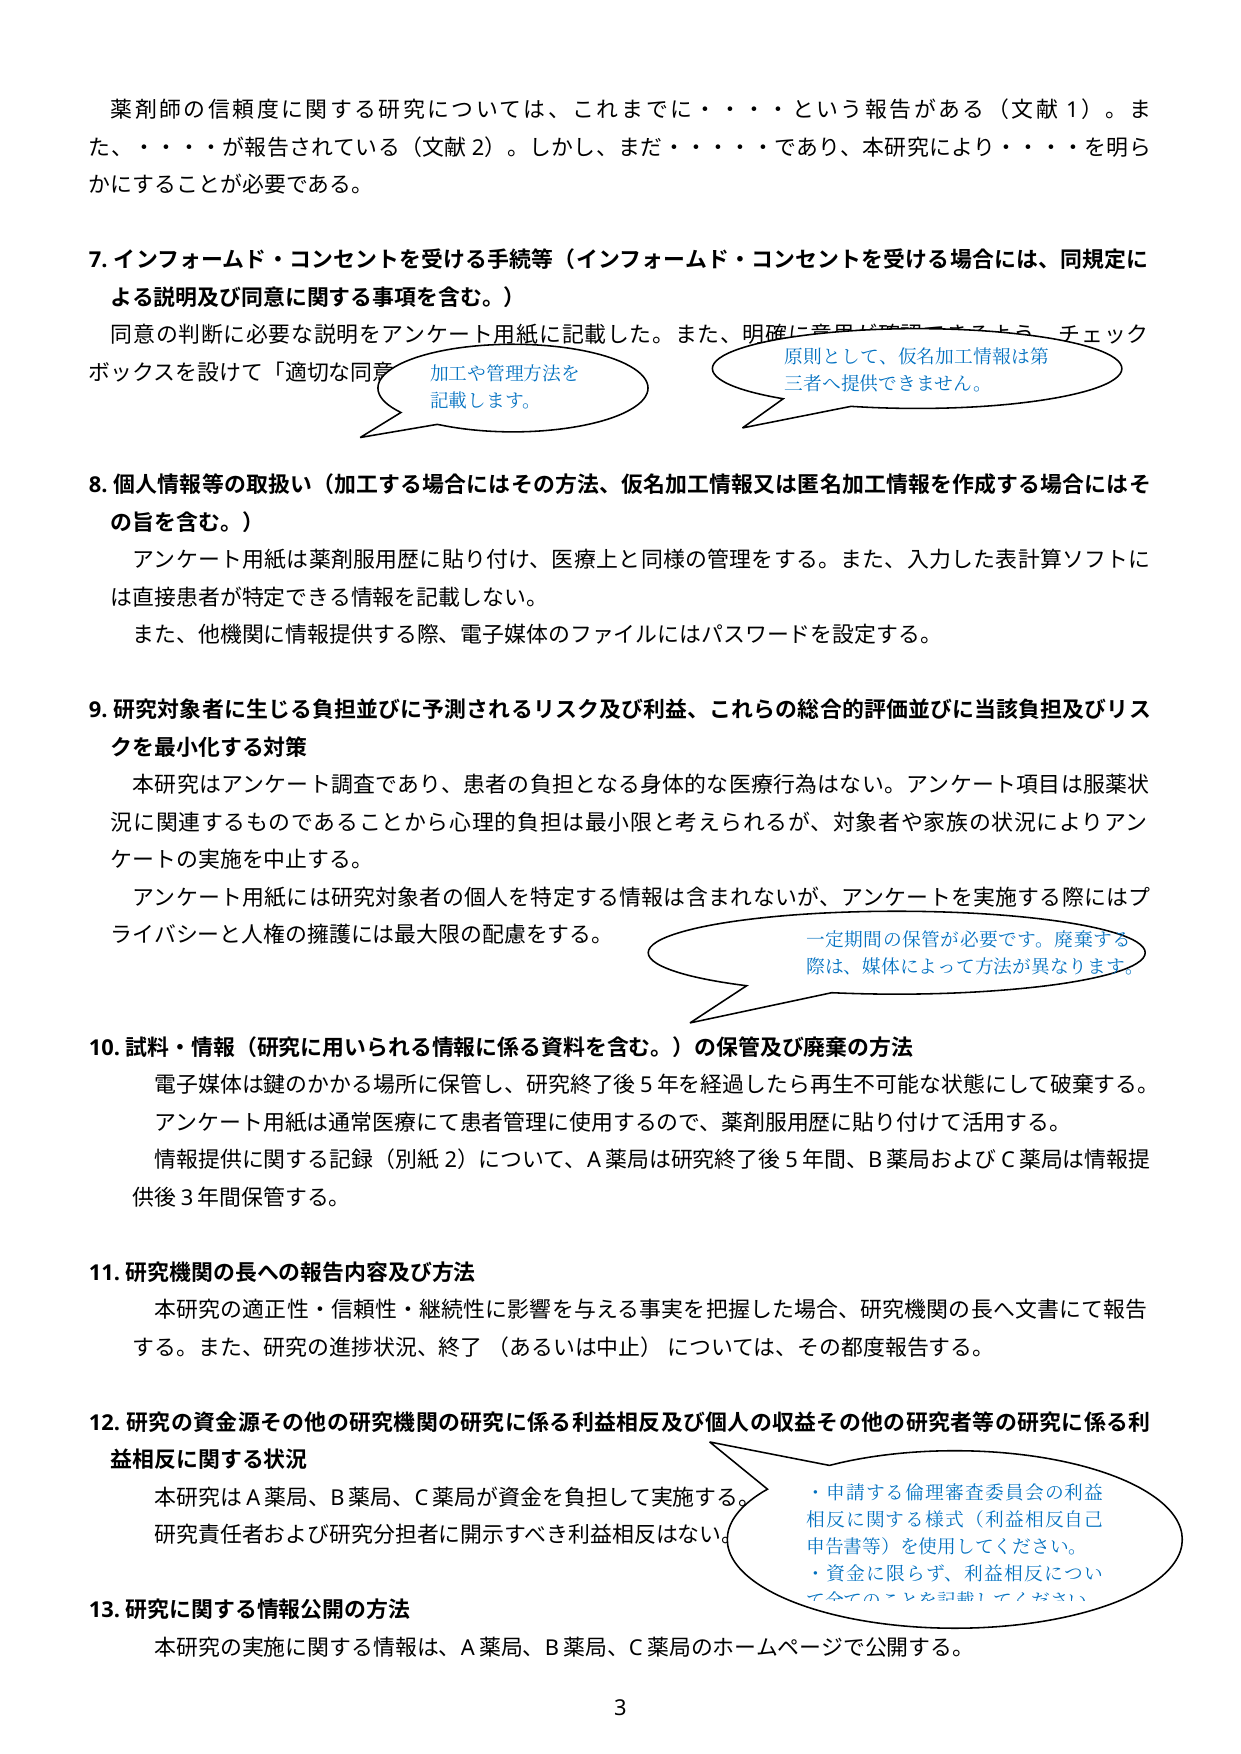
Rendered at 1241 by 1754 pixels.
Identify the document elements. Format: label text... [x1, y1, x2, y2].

text 11. 研究機関の長への報告内容及び方法 [89, 1252, 1152, 1289]
text 本研究はアンケート調査であり、患者の負担となる身体的な医療行為はない。アンケート項目は服薬状況に関連するものであることから心理的負担は最小限と考えられるが、対象者や家族の状況によりアンケートの実施を中止する。 [111, 764, 1152, 877]
text アンケート用紙は通常医療にて患者管理に使用するので、薬剤服用歴に貼り付けて活用する。 [89, 1102, 1152, 1139]
text 8. 個人情報等の取扱い（加工する場合にはその方法、仮名加工情報又は匿名加工情報を作成する場合にはその旨を含む。） [89, 464, 1152, 539]
text 情報提供に関する記録（別紙2）について、A薬局は研究終了後5年間、B薬局およびC薬局は情報提供後3年間保管する。 [132, 1139, 1152, 1214]
text 12. 研究の資金源その他の研究機関の研究に係る利益相反及び個人の収益その他の研究者等の研究に係る利益相反に関する状況 [89, 1402, 1152, 1477]
text 9. 研究対象者に生じる負担並びに予測されるリスク及び利益、これらの総合的評価並びに当該負担及びリスクを最小化する対策 [89, 689, 1152, 764]
text 薬剤師の信頼度に関する研究については、これまでに・・・・という報告がある（文献1）。また、・・・・が報告されている（文献2）。しかし、まだ・・・・・であり、本研究により・・・・を明らかにすることが必要である。 [89, 89, 1152, 202]
text 電子媒体は鍵のかかる場所に保管し、研究終了後5年を経過したら再生不可能な状態にして破棄する。 [89, 1064, 1152, 1102]
text 13. 研究に関する情報公開の方法 [1014, 1589, 1152, 1627]
text 本研究の適正性・信頼性・継続性に影響を与える事実を把握した場合、研究機関の長へ文書にて報告する。また、研究の進捗状況、終了 （あるいは中止） については、その都度報告する。 [132, 1289, 1152, 1364]
text 13. 研究に関する情報公開の方法 [89, 1589, 895, 1627]
text 本研究の実施に関する情報は、A薬局、B薬局、C薬局のホームページで公開する。 [89, 1627, 1152, 1664]
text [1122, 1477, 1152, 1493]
text 同意の判断に必要な説明をアンケート用紙に記載した。また、明確に意思が確認できるよう、チェックボックスを設けて「適切な同意」を受ける。 [89, 314, 1152, 389]
text アンケート用紙は薬剤服用歴に貼り付け、医療上と同様の管理をする。また、入力した表計算ソフトには直接患者が特定できる情報を記載しない。 [111, 539, 1152, 614]
text アンケート用紙には研究対象者の個人を特定する情報は含まれないが、アンケートを実施する際にはプライバシーと人権の擁護には最大限の配慮をする。 [111, 877, 1152, 952]
text 研究責任者および研究分担者に開示すべき利益相反はない。 [111, 1514, 735, 1552]
text また、他機関に情報提供する際、電子媒体のファイルにはパスワードを設定する。 [111, 614, 1152, 652]
text 7. インフォームド・コンセントを受ける手続等（インフォームド・コンセントを受ける場合には、同規定による説明及び同意に関する事項を含む。） [89, 239, 1152, 314]
text 10. 試料・情報（研究に用いられる情報に係る資料を含む。）の保管及び廃棄の方法 [89, 1027, 1152, 1064]
text 本研究はA薬局、B薬局、C薬局が資金を負担して実施する。 [111, 1477, 764, 1514]
